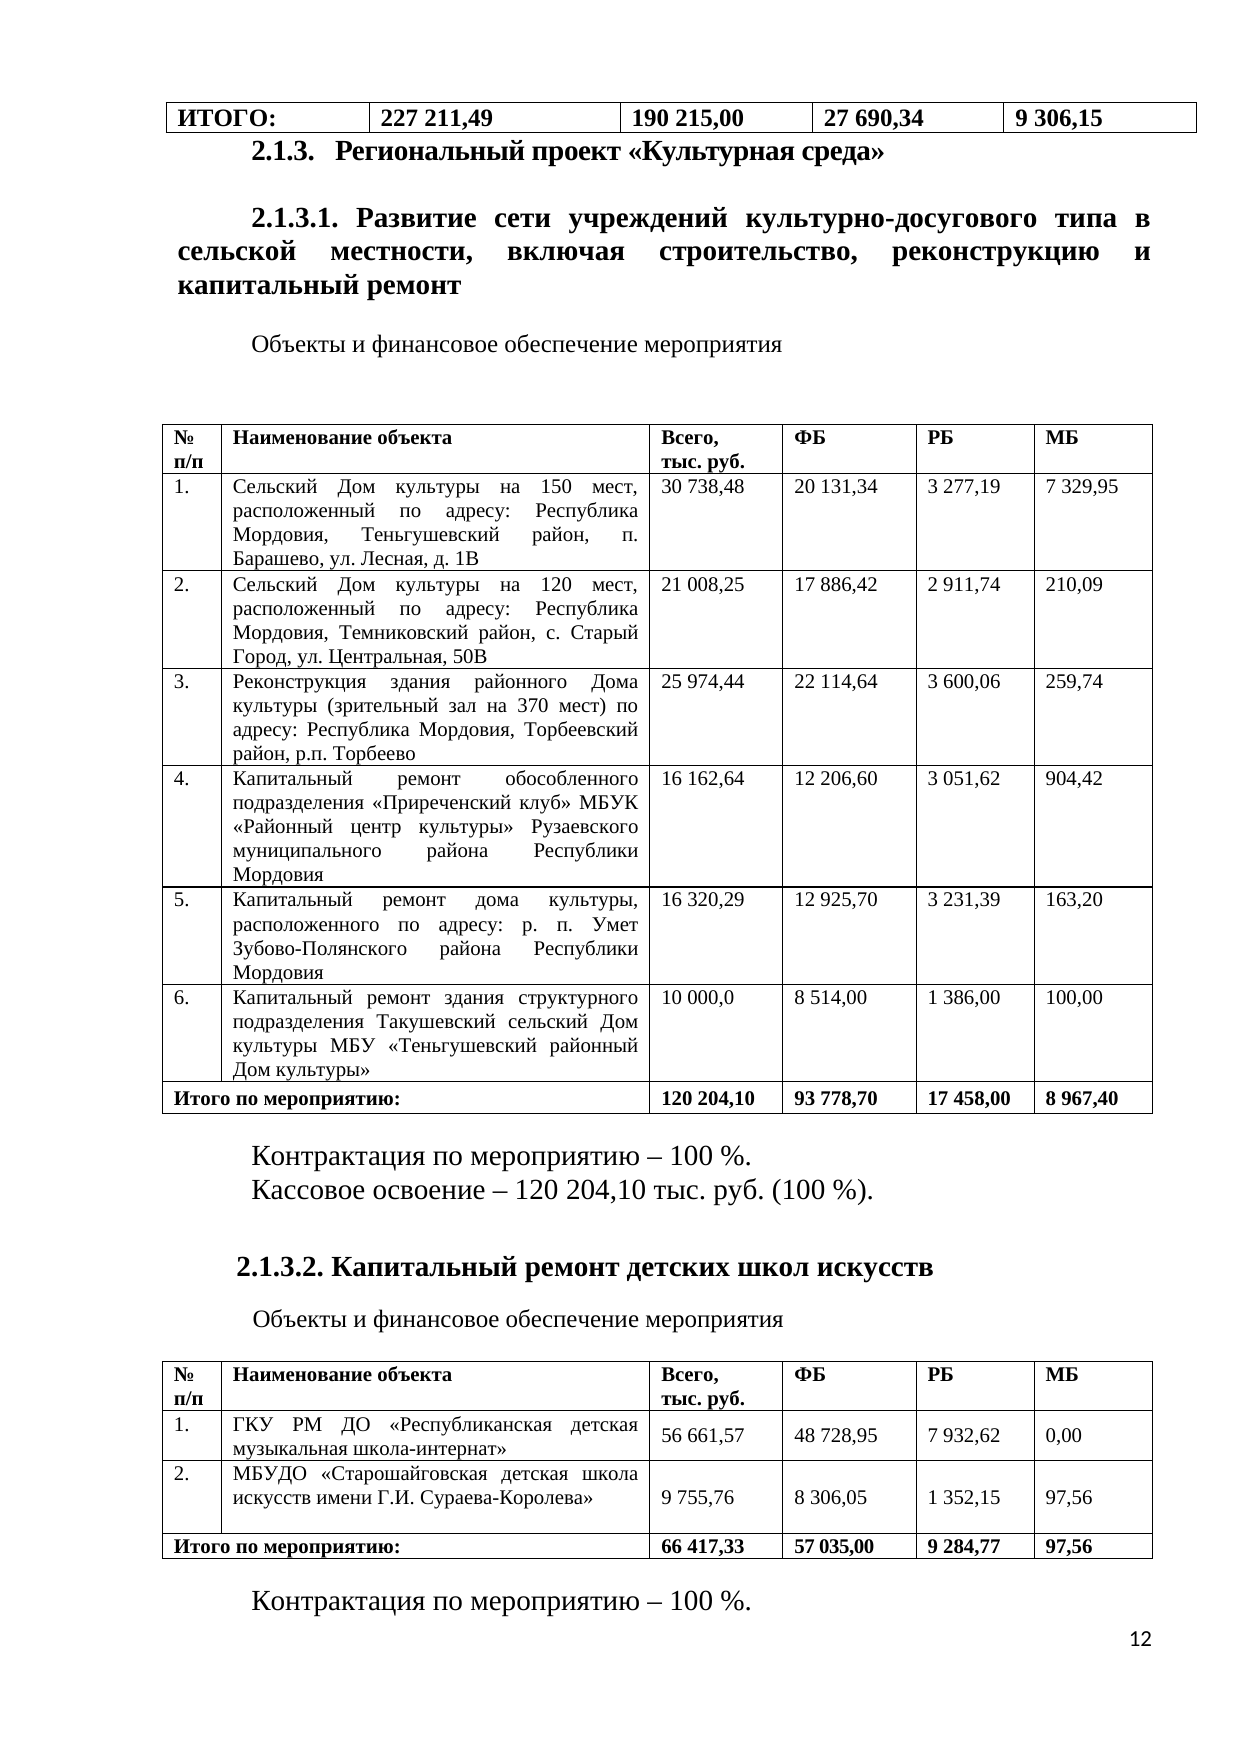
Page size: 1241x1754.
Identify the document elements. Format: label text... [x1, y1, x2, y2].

table_cell 1. [163, 474, 221, 570]
table_cell Итого по мероприятию: [163, 1534, 649, 1558]
table_header МБ [1035, 1362, 1152, 1410]
table_cell 25 974,44 [650, 669, 782, 765]
table_cell 210,09 [1035, 571, 1152, 668]
table_cell 7 932,62 [917, 1411, 1034, 1459]
table_cell 2. [163, 571, 221, 668]
table_cell 163,20 [1035, 888, 1152, 984]
table_cell ИТОГО: [167, 103, 369, 132]
table_cell 7 329,95 [1035, 474, 1152, 570]
table_cell 22 114,64 [783, 669, 916, 765]
table_cell Реконструкция здания районного Дома культуры (зрительный зал на 370 мест) по адресу: Республика Мордовия, Торбеевский район, р.п. Торбеево [222, 669, 649, 765]
table_cell Сельский Дом культуры на 150 мест, расположенный по адресу: Республика Мордовия, Теньгушевский район, п. Барашево, ул. Лесная, д. 1В [222, 474, 649, 570]
table_cell 1 386,00 [917, 985, 1034, 1081]
table_cell 97,56 [1035, 1461, 1152, 1533]
text Кассовое освоение – 120 204,10 тыс. руб. (100 %). [177, 1172, 1152, 1206]
table_cell 904,42 [1035, 766, 1152, 886]
table_cell 4. [163, 766, 221, 886]
table_cell 8 514,00 [783, 985, 916, 1081]
table_cell 56 661,57 [650, 1411, 782, 1459]
text 2.1.3.1. Развитие сети учреждений культурно-досугового типа в сельской местности, включая строительство, реконструкцию и капитальный ремонт [177, 200, 1152, 300]
text Контрактация по мероприятию – 100 %. [177, 1138, 1152, 1172]
table_cell 120 204,10 [650, 1082, 782, 1113]
table_cell 48 728,95 [783, 1411, 916, 1459]
table_cell 2. [163, 1461, 221, 1533]
table_cell Капитальный ремонт дома культуры, расположенного по адресу: р. п. Умет Зубово-Полянского района Республики Мордовия [222, 888, 649, 984]
table_cell 9 755,76 [650, 1461, 782, 1533]
table_cell 66 417,33 [650, 1534, 782, 1558]
table_cell 8 306,05 [783, 1461, 916, 1533]
table_cell МБУДО «Старошайговская детская школа искусств имени Г.И. Сураева-Королева» [222, 1461, 649, 1533]
table_cell 1 352,15 [917, 1461, 1034, 1533]
table_cell 2 911,74 [917, 571, 1034, 668]
table_header Наименование объекта [222, 1362, 649, 1410]
table_cell 21 008,25 [650, 571, 782, 668]
table_header МБ [1035, 425, 1152, 473]
table_cell 6. [163, 985, 221, 1081]
table_cell 3 277,19 [917, 474, 1034, 570]
table_header № п/п [163, 425, 221, 473]
table_cell 17 886,42 [783, 571, 916, 668]
table_header Наименование объекта [222, 425, 649, 473]
table_cell Сельский Дом культуры на 120 мест, расположенный по адресу: Республика Мордовия, Темниковский район, с. Старый Город, ул. Центральная, 50В [222, 571, 649, 668]
table_cell 97,56 [1035, 1534, 1152, 1558]
table_header Всего, тыс. руб. [650, 425, 782, 473]
table_cell Капитальный ремонт здания структурного подразделения Такушевский сельский Дом культуры МБУ «Теньгушевский районный Дом культуры» [222, 985, 649, 1081]
table_header РБ [917, 425, 1034, 473]
table_cell Итого по мероприятию: [163, 1082, 649, 1113]
table_cell 57 035,00 [783, 1534, 916, 1558]
table_cell 5. [163, 888, 221, 984]
table_cell 259,74 [1035, 669, 1152, 765]
table_cell 9 284,77 [917, 1534, 1034, 1558]
text 2.1.3. Региональный проект «Культурная среда» [177, 133, 1152, 166]
table_cell Капитальный ремонт обособленного подразделения «Приреченский клуб» МБУК «Районный центр культуры» Рузаевского муниципального района Республики Мордовия [222, 766, 649, 886]
table_cell 30 738,48 [650, 474, 782, 570]
table_cell 3. [163, 669, 221, 765]
table_cell 190 215,00 [621, 103, 812, 132]
table_cell 9 306,15 [1004, 103, 1196, 132]
table_cell 17 458,00 [917, 1082, 1034, 1113]
table_cell 20 131,34 [783, 474, 916, 570]
table_header № п/п [163, 1362, 221, 1410]
table_cell 3 051,62 [917, 766, 1034, 886]
table_header ФБ [783, 1362, 916, 1410]
table_cell 227 211,49 [370, 103, 620, 132]
table_cell 16 162,64 [650, 766, 782, 886]
table_cell 3 231,39 [917, 888, 1034, 984]
text Контрактация по мероприятию – 100 %. [177, 1583, 1152, 1617]
table_header ФБ [783, 425, 916, 473]
table_cell 93 778,70 [783, 1082, 916, 1113]
table_header РБ [917, 1362, 1034, 1410]
table_cell 16 320,29 [650, 888, 782, 984]
table_cell 1. [163, 1411, 221, 1459]
table_cell 12 925,70 [783, 888, 916, 984]
table_cell 3 600,06 [917, 669, 1034, 765]
text Объекты и финансовое обеспечение мероприятия [177, 329, 1152, 422]
text 2.1.3.2. Капитальный ремонт детских школ искусств [177, 1249, 1152, 1282]
table_header Всего, тыс. руб. [650, 1362, 782, 1410]
table_cell ГКУ РМ ДО «Республиканская детская музыкальная школа-интернат» [222, 1411, 649, 1459]
table_cell 0,00 [1035, 1411, 1152, 1459]
table_cell 10 000,0 [650, 985, 782, 1081]
table_cell 12 206,60 [783, 766, 916, 886]
table_cell 27 690,34 [813, 103, 1003, 132]
text Объекты и финансовое обеспечение мероприятия [177, 1304, 1152, 1332]
table_cell 8 967,40 [1035, 1082, 1152, 1113]
table_cell 100,00 [1035, 985, 1152, 1081]
